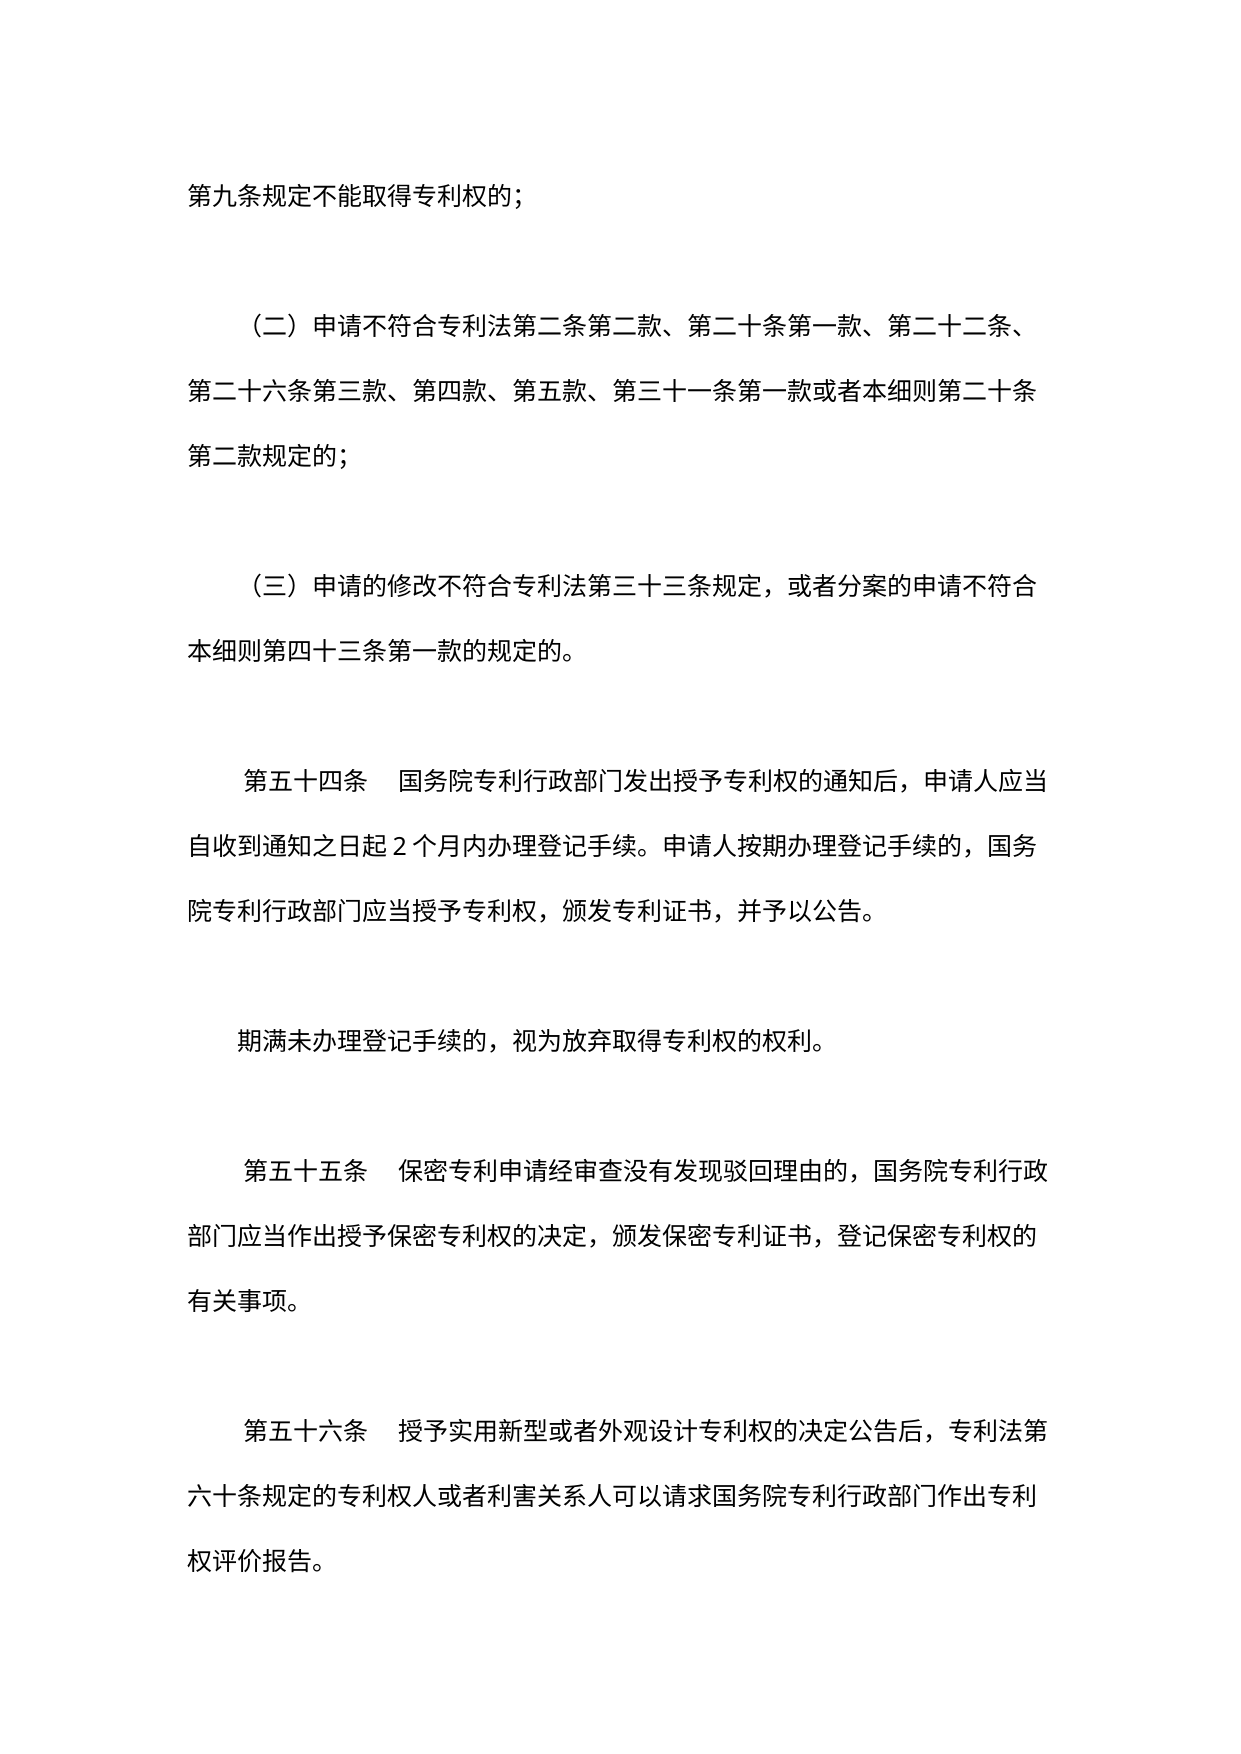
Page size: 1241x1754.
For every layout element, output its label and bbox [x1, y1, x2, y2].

table_header [188, 162, 1053, 1592]
